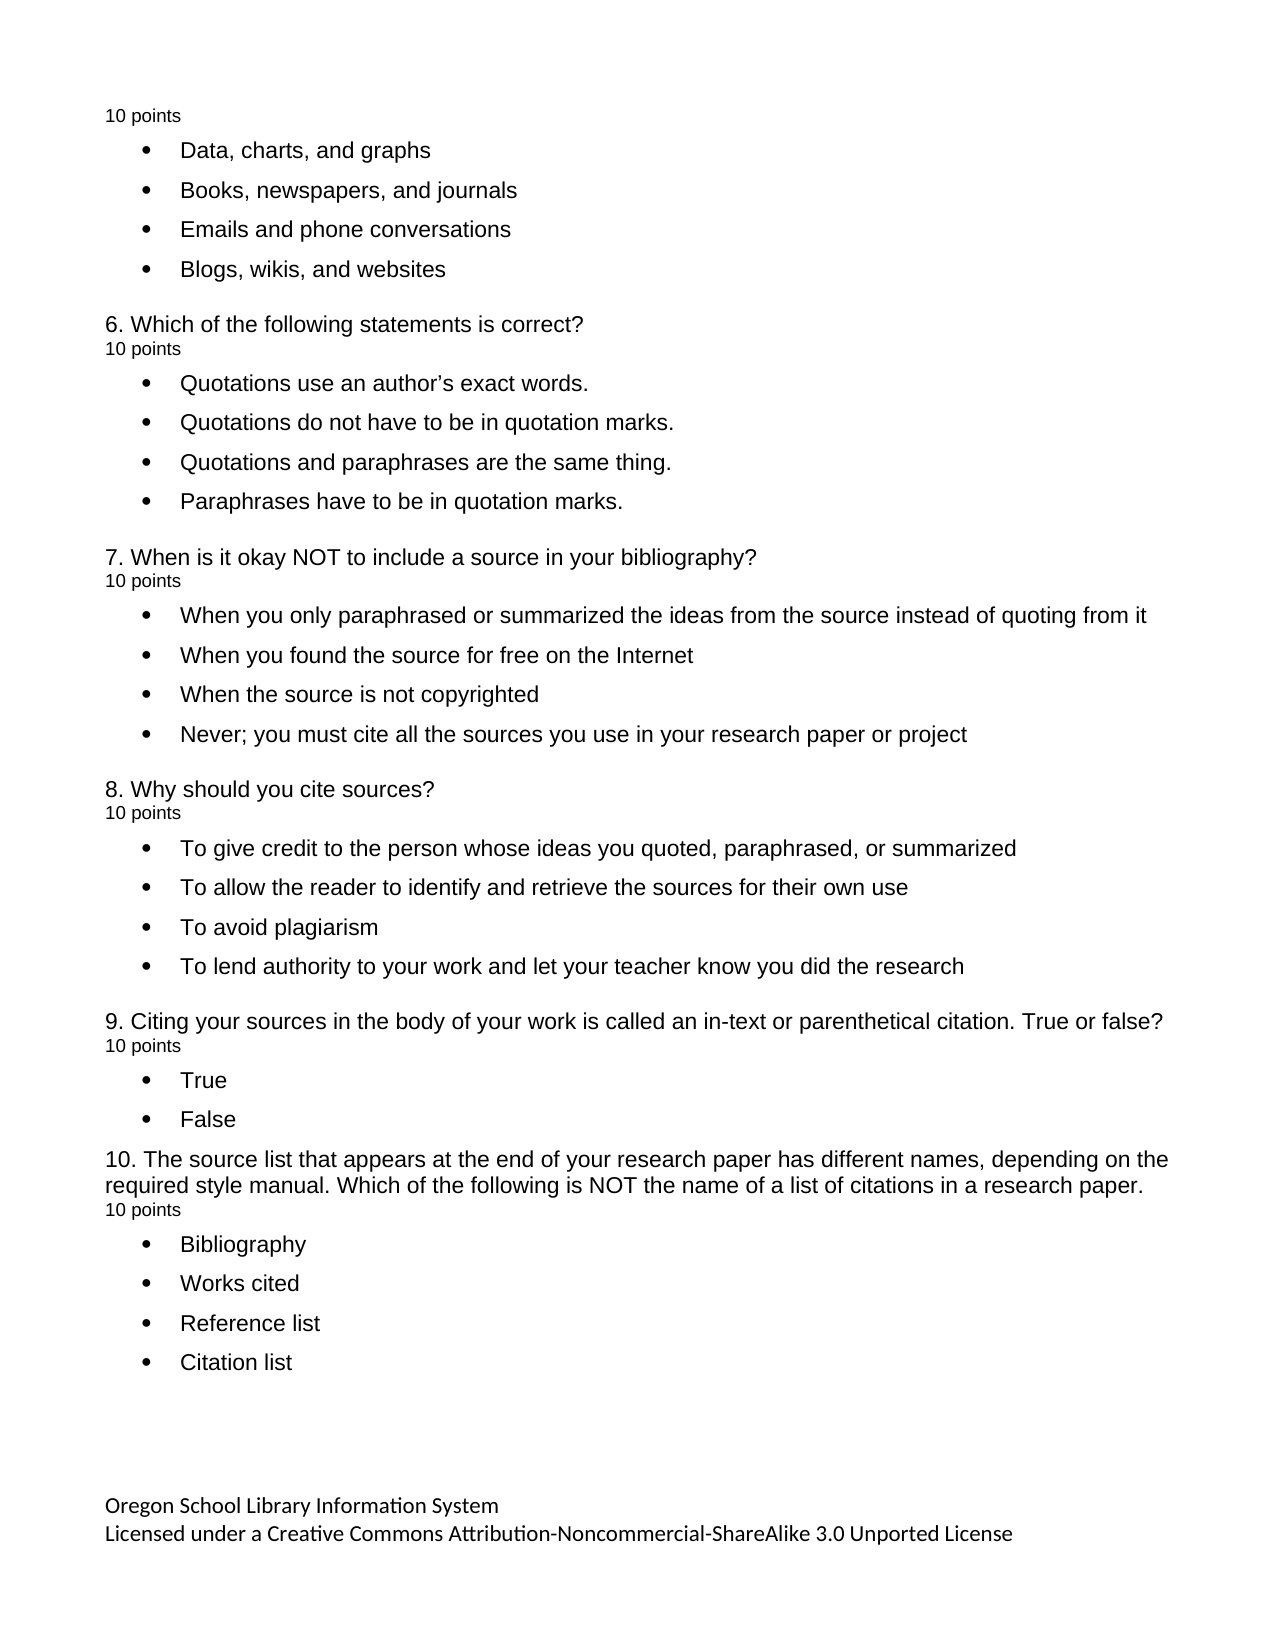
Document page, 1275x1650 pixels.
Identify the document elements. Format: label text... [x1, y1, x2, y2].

list Quotations do not have to be in quotation marks. [142, 409, 1170, 436]
list Emails and phone conversations [142, 216, 1170, 243]
text 10 points [105, 802, 1170, 824]
text 7. When is it okay NOT to include a source in your bibliography? [105, 528, 1170, 570]
list Bibliography [142, 1231, 1170, 1257]
list Citation list [142, 1349, 1170, 1376]
text 10 points [105, 570, 1170, 591]
list True [142, 1067, 1170, 1093]
list Blogs, wikis, and websites [142, 256, 1170, 282]
list When you found the source for free on the Internet [142, 642, 1170, 668]
list Quotations and paraphrases are the same thing. [142, 449, 1170, 475]
text 10 points [105, 105, 1170, 127]
text 10 points [105, 1034, 1170, 1056]
list False [142, 1106, 1170, 1133]
list When you only paraphrased or summarized the ideas from the source instead of quoting from it [142, 602, 1170, 628]
list To lend authority to your work and let your teacher know you did the research [142, 953, 1170, 979]
list Works cited [142, 1270, 1170, 1297]
list Paraphrases have to be in quotation marks. [142, 488, 1170, 514]
list When the source is not copyrighted [142, 681, 1170, 707]
list To avoid plagiarism [142, 913, 1170, 940]
text 10 points [105, 1198, 1170, 1220]
text 10 points [105, 337, 1170, 359]
text 8. Why should you cite sources? [105, 760, 1170, 802]
list To allow the reader to identify and retrieve the sources for their own use [142, 874, 1170, 900]
list Reference list [142, 1310, 1170, 1336]
text 6. Which of the following statements is correct? [105, 295, 1170, 337]
list Books, newspapers, and journals [142, 177, 1170, 203]
list Never; you must cite all the sources you use in your research paper or project [142, 721, 1170, 747]
list Data, charts, and graphs [142, 137, 1170, 164]
list Quotations use an author’s exact words. [142, 370, 1170, 396]
list To give credit to the person whose ideas you quoted, paraphrased, or summarized [142, 834, 1170, 861]
text 9. Citing your sources in the body of your work is called an in-text or parenthetical citation. True or false? [105, 992, 1170, 1034]
text 10. The source list that appears at the end of your research paper has different names, depending on the required style manual. Which of the following is NOT the name of a list of citations in a research paper. [105, 1146, 1170, 1198]
